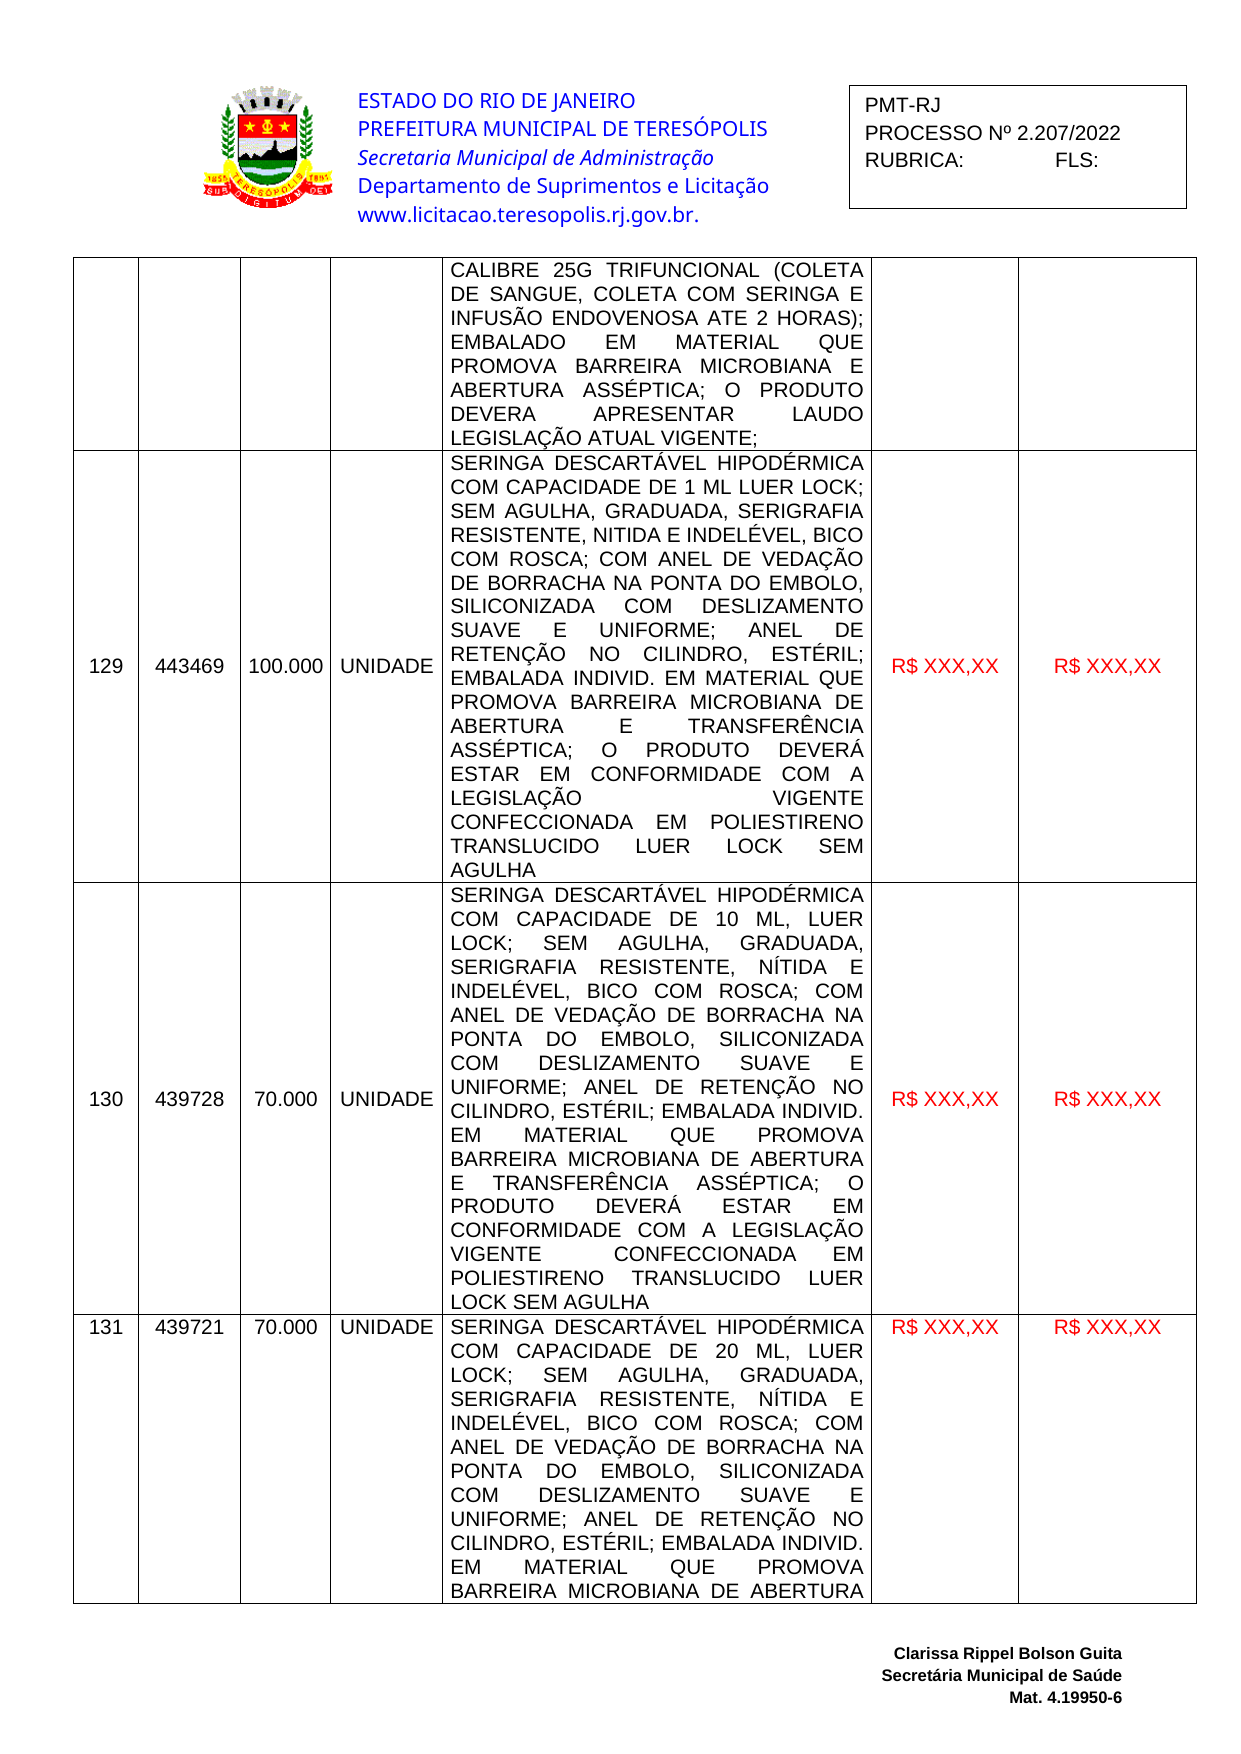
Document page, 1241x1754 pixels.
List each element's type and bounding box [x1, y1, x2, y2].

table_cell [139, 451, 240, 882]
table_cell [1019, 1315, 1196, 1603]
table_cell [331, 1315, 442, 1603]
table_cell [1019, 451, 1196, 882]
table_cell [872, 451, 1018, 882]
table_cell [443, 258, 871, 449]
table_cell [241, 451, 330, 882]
picture [203, 86, 333, 208]
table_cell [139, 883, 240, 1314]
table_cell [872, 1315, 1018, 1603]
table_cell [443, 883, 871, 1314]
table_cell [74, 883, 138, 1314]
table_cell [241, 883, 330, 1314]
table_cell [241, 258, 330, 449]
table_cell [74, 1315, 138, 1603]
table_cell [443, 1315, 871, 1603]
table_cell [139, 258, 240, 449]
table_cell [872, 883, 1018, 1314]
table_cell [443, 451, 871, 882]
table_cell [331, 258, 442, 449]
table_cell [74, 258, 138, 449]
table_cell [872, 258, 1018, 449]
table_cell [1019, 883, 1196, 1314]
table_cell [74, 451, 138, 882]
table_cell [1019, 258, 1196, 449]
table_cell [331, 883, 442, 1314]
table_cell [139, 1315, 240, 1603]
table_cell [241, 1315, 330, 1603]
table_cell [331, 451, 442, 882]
